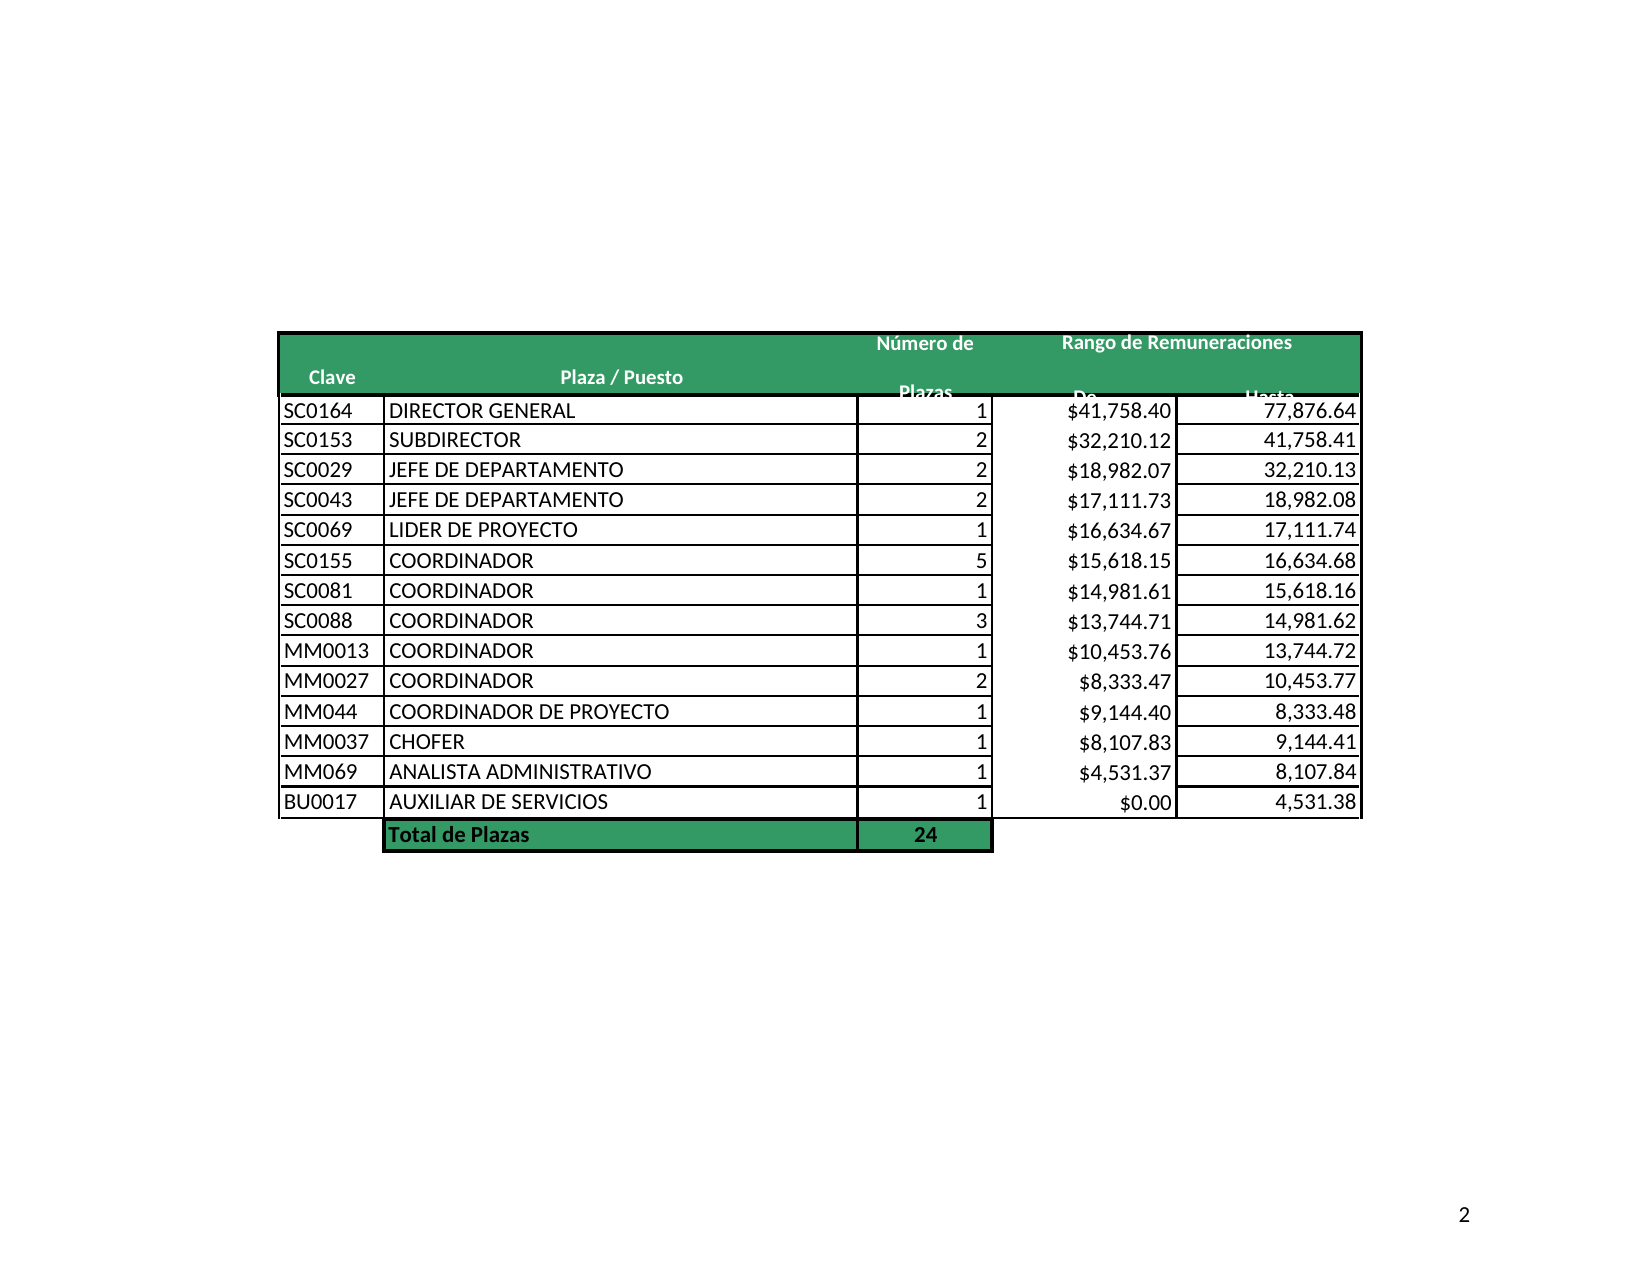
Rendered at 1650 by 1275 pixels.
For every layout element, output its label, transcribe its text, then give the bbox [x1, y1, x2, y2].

table_cell JEFE DE DEPARTAMENTO [385, 485, 856, 513]
table_cell 41,758.41 [1178, 423, 1360, 453]
table_cell 32,210.13 [1178, 453, 1360, 483]
table_cell [279, 817, 382, 849]
table_cell $0.00 [993, 785, 1175, 817]
table_cell MM069 [280, 755, 383, 785]
table_cell SC0043 [280, 483, 383, 513]
table_cell 1 [859, 576, 991, 604]
table_cell 1 [859, 788, 991, 817]
table_cell SC0029 [280, 453, 383, 483]
table_cell CHOFER [385, 727, 856, 755]
table_cell 4,531.38 [1178, 785, 1360, 817]
table_cell COORDINADOR [385, 576, 856, 604]
table_cell 2 [859, 667, 991, 695]
table_cell $4,531.37 [993, 755, 1175, 785]
table_cell 1 [859, 397, 991, 423]
table_cell 3 [859, 606, 991, 634]
table_cell 2 [859, 485, 991, 513]
table_cell DIRECTOR GENERAL [385, 397, 856, 423]
table_cell $16,634.67 [993, 514, 1175, 544]
table_cell JEFE DE DEPARTAMENTO [385, 455, 856, 483]
table_cell AUXILIAR DE SERVICIOS [385, 788, 856, 817]
table_cell SC0069 [280, 514, 383, 544]
table_cell Total de Plazas [386, 821, 856, 849]
table_cell $8,333.47 [993, 665, 1175, 695]
table_cell MM044 [280, 695, 383, 725]
table_cell $41,758.40 [993, 397, 1175, 423]
table_cell $32,210.12 [993, 423, 1175, 453]
table_cell SUBDIRECTOR [385, 425, 856, 453]
table_cell SC0081 [280, 574, 383, 604]
table_cell COORDINADOR [385, 667, 856, 695]
table_cell SC0153 [280, 423, 383, 453]
table_cell 16,634.68 [1178, 544, 1360, 574]
table_header Número de Rango de Remuneraciones Clave Plaza / Puesto Plazas De Hasta [280, 335, 1360, 393]
table_cell COORDINADOR [385, 546, 856, 574]
table_cell MM0027 [280, 665, 383, 695]
table_cell 5 [859, 546, 991, 574]
table_cell 1 [859, 757, 991, 785]
table_cell 9,144.41 [1178, 725, 1360, 755]
table_cell $14,981.61 [993, 574, 1175, 604]
table_cell $8,107.83 [993, 725, 1175, 755]
table_cell 1 [859, 636, 991, 664]
table_cell 24 [859, 821, 990, 849]
table_cell SC0164 [280, 393, 383, 423]
table_cell $13,744.71 [993, 604, 1175, 634]
table_cell ANALISTA ADMINISTRATIVO [385, 757, 856, 785]
table_cell 1 [859, 697, 991, 725]
table_cell MM0037 [280, 725, 383, 755]
table_cell 14,981.62 [1178, 604, 1360, 634]
table_cell MM0013 [280, 634, 383, 664]
table_cell 1 [859, 727, 991, 755]
table_cell COORDINADOR DE PROYECTO [385, 697, 856, 725]
table_cell $9,144.40 [993, 695, 1175, 725]
table_cell 8,333.48 [1178, 695, 1360, 725]
table_cell 1 [859, 516, 991, 544]
table_cell 10,453.77 [1178, 665, 1360, 695]
table_cell $17,111.73 [993, 483, 1175, 513]
table_cell LIDER DE PROYECTO [385, 516, 856, 544]
table_cell 18,982.08 [1178, 483, 1360, 513]
table_cell SC0088 [280, 604, 383, 634]
table_cell 2 [859, 455, 991, 483]
table_cell $15,618.15 [993, 544, 1175, 574]
table_cell $10,453.76 [993, 634, 1175, 664]
table_cell BU0017 [280, 785, 383, 817]
table_cell 2 [859, 425, 991, 453]
table_cell SC0155 [280, 544, 383, 574]
table_cell 17,111.74 [1178, 514, 1360, 544]
table_cell 15,618.16 [1178, 574, 1360, 604]
table_cell [994, 817, 1361, 849]
table_cell COORDINADOR [385, 606, 856, 634]
table_cell $18,982.07 [993, 453, 1175, 483]
table_cell 13,744.72 [1178, 634, 1360, 664]
table_cell 77,876.64 [1178, 393, 1360, 423]
table_cell COORDINADOR [385, 636, 856, 664]
table_cell 8,107.84 [1178, 755, 1360, 785]
